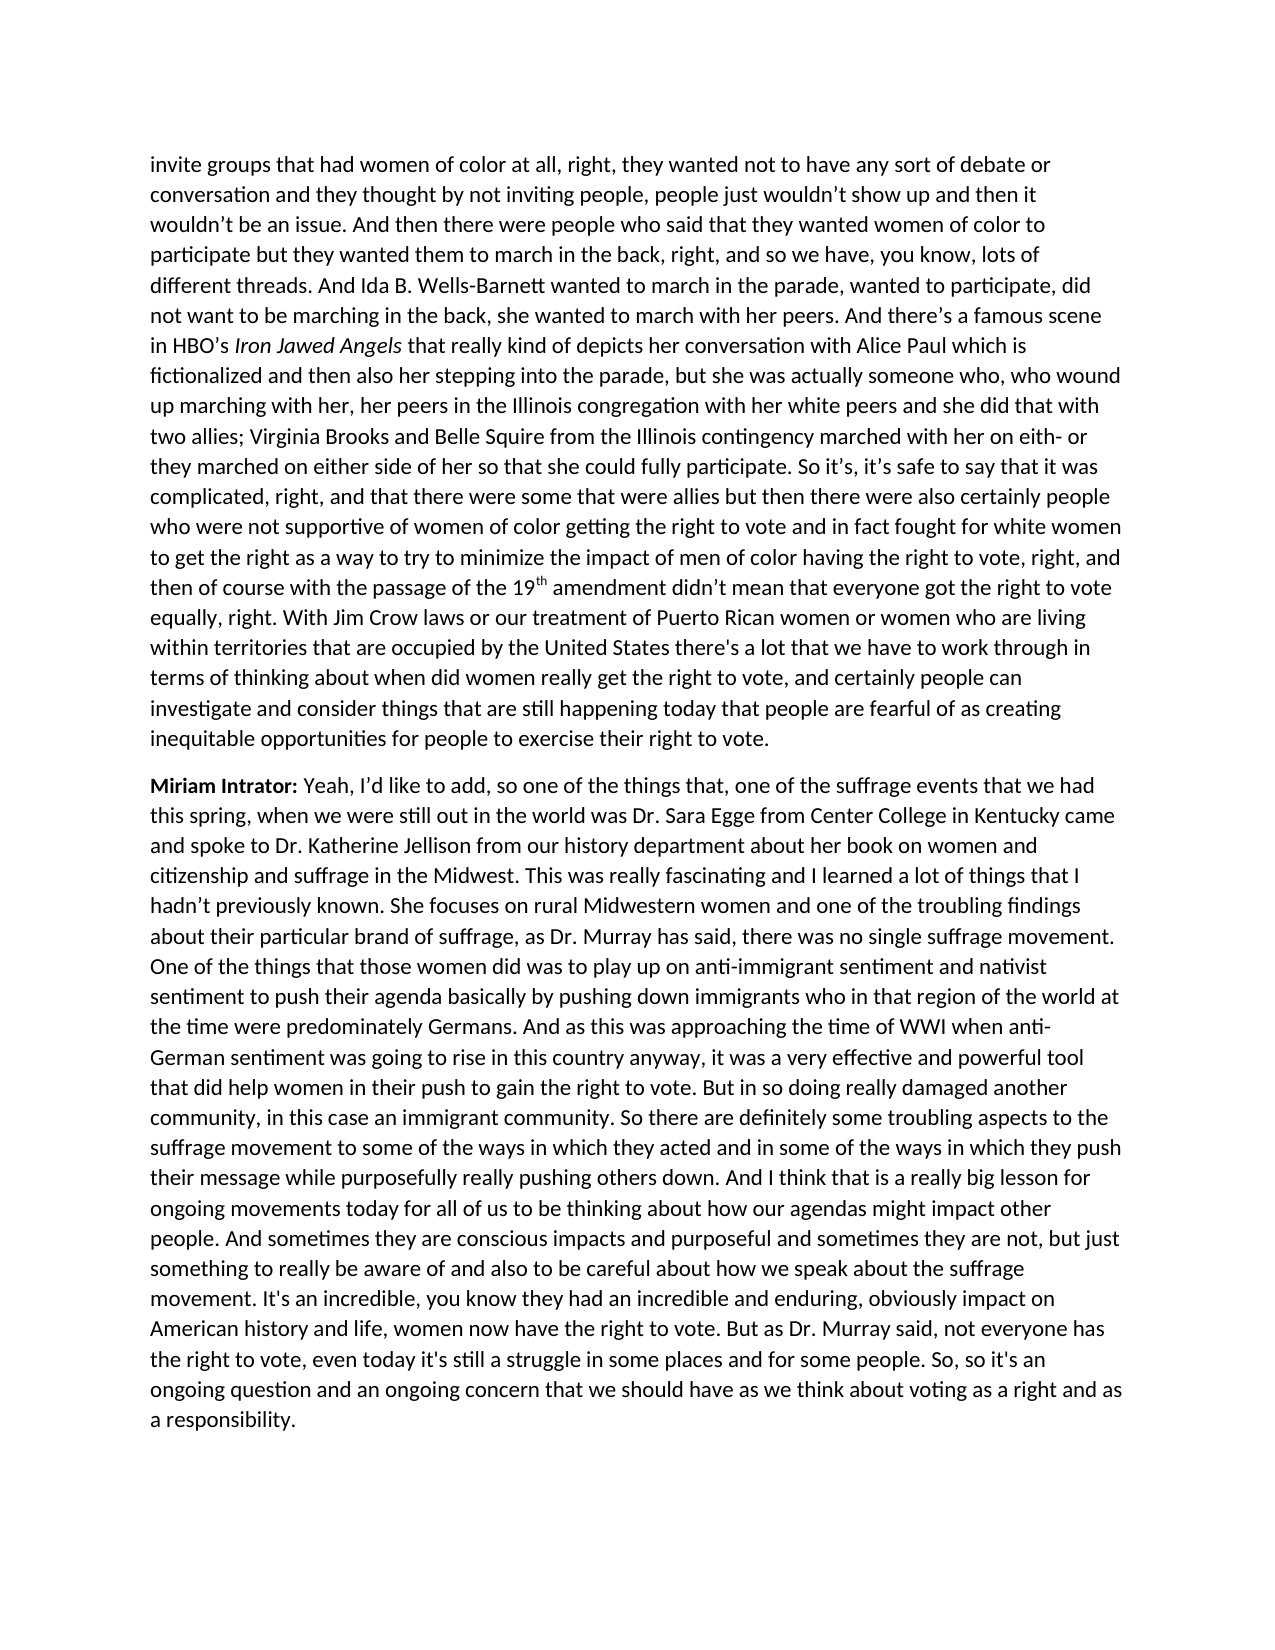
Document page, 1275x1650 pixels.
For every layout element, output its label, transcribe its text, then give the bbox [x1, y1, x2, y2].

text Miriam Intrator: Yeah, I’d like to add, so one of the things that, one of the suffrage events that we had this spring, when we were still out in the world was Dr. Sara Egge from Center College in Kentucky came and spoke to Dr. Katherine Jellison from our history department about her book on women and citizenship and suffrage in the Midwest. This was really fascinating and I learned a lot of things that I hadn’t previously known. She focuses on rural Midwestern women and one of the troubling findings about their particular brand of suffrage, as Dr. Murray has said, there was no single suffrage movement. One of the things that those women did was to play up on anti-immigrant sentiment and nativist sentiment to push their agenda basically by pushing down immigrants who in that region of the world at the time were predominately Germans. And as this was approaching the time of WWI when anti-German sentiment was going to rise in this country anyway, it was a very effective and powerful tool that did help women in their push to gain the right to vote. But in so doing really damaged another community, in this case an immigrant community. So there are definitely some troubling aspects to the suffrage movement to some of the ways in which they acted and in some of the ways in which they push their message while purposefully really pushing others down. And I think that is a really big lesson for ongoing movements today for all of us to be thinking about how our agendas might impact other people. And sometimes they are conscious impacts and purposeful and sometimes they are not, but just something to really be aware of and also to be careful about how we speak about the suffrage movement. It's an incredible, you know they had an incredible and enduring, obviously impact on American history and life, women now have the right to vote. But as Dr. Murray said, not everyone has the right to vote, even today it's still a struggle in some places and for some people. So, so it's an ongoing question and an ongoing concern that we should have as we think about voting as a right and as a responsibility. [150, 771, 1125, 1433]
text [150, 150, 1125, 752]
